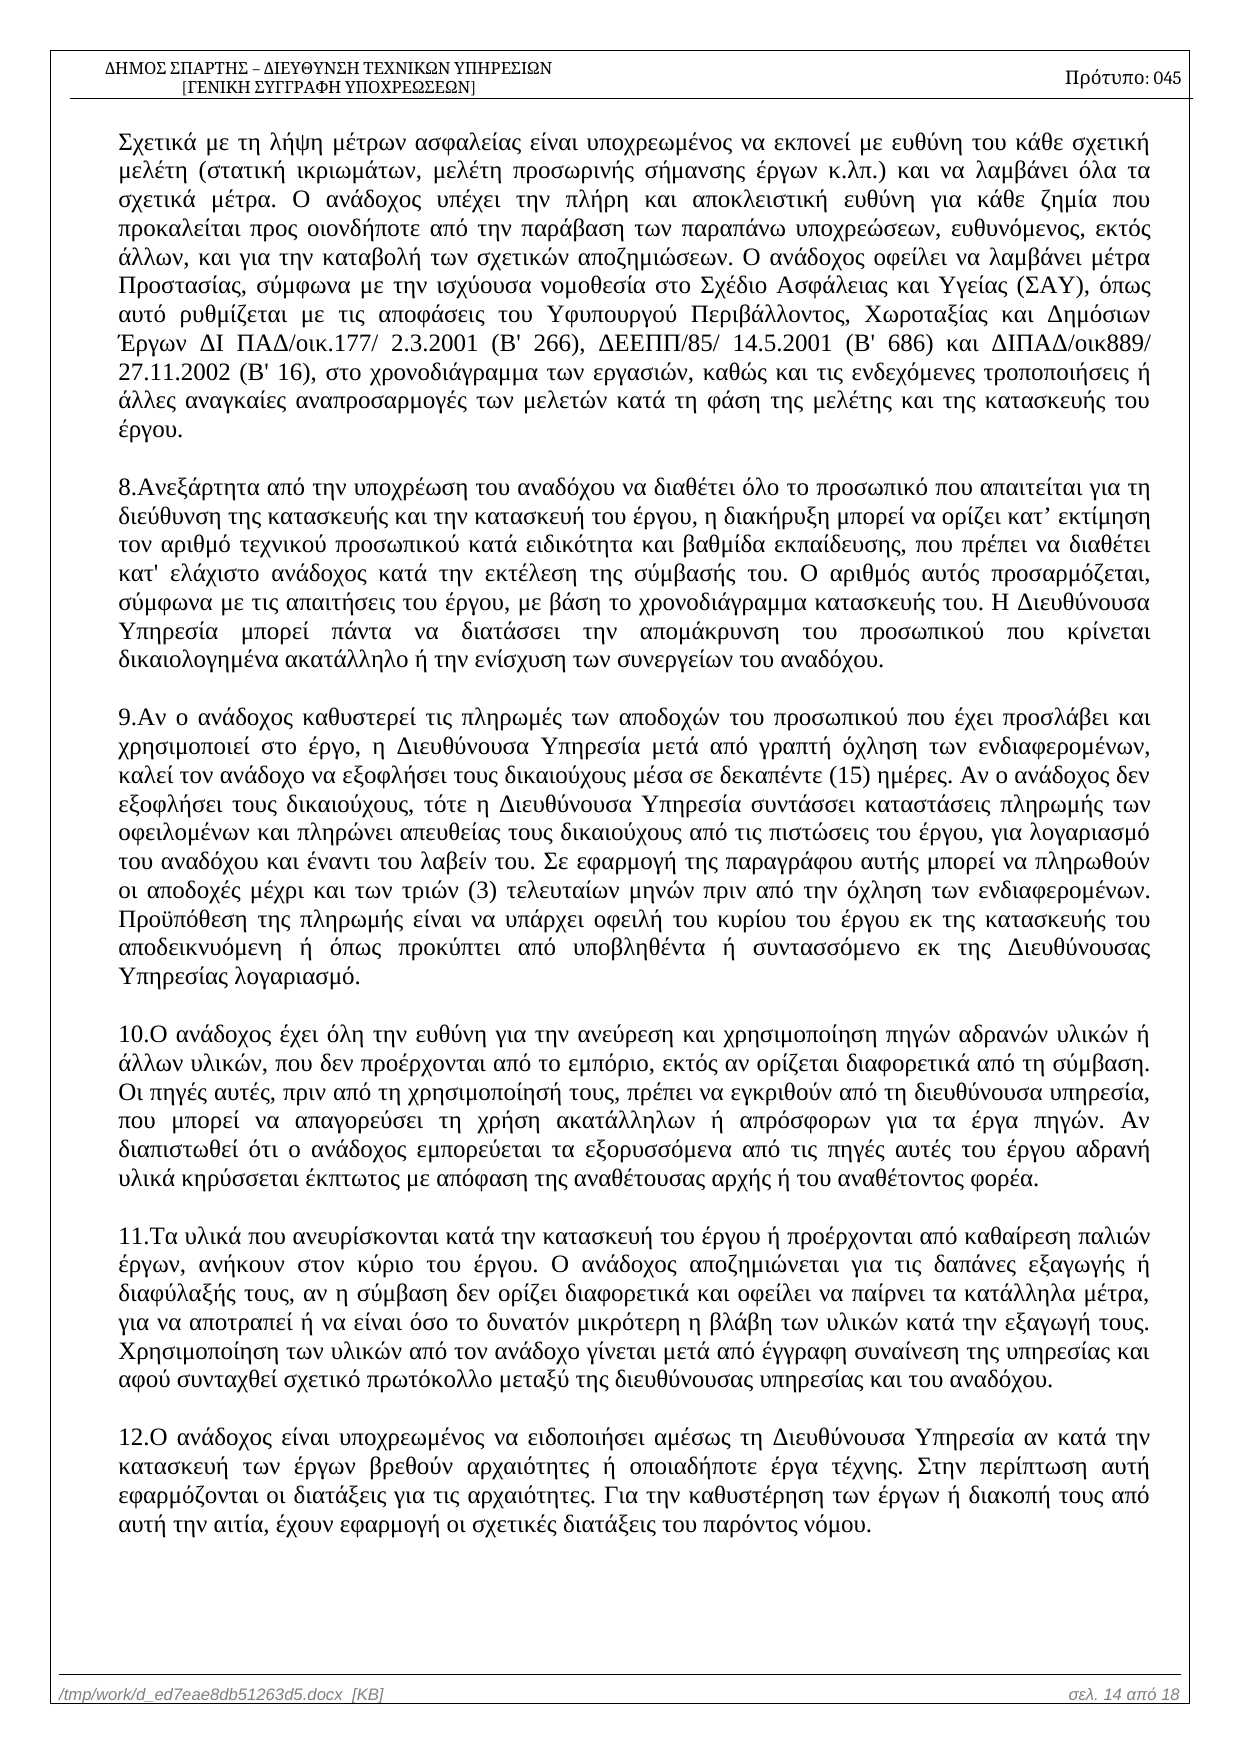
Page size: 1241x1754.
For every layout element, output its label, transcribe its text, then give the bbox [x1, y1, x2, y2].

text 11.Τα υλικά που ανευρίσκονται κατά την κατασκευή του έργου ή προέρχονται από καθαίρεση παλιών έργων, ανήκουν στον κύριο του έργου. Ο ανάδοχος αποζημιώνεται για τις δαπάνες εξαγωγής ή διαφύλαξής τους, αν η σύμβαση δεν ορίζει διαφορετικά και οφείλει να παίρνει τα κατάλληλα μέτρα, για να αποτραπεί ή να είναι όσο το δυνατόν μικρότερη η βλάβη των υλικών κατά την εξαγωγή τους. Χρησιμοποίηση των υλικών από τον ανάδοχο γίνεται μετά από έγγραφη συναίνεση της υπηρεσίας και αφού συνταχθεί σχετικό πρωτόκολλο μεταξύ της διευθύνουσας υπηρεσίας και του αναδόχου. [118, 1221, 1152, 1393]
text 9.Αν ο ανάδοχος καθυστερεί τις πληρωμές των αποδοχών του προσωπικού που έχει προσλάβει και χρησιμοποιεί στο έργο, η Διευθύνουσα Υπηρεσία μετά από γραπτή όχληση των ενδιαφερομένων, καλεί τον ανάδοχο να εξοφλήσει τους δικαιούχους μέσα σε δεκαπέντε (15) ημέρες. Αν ο ανάδοχος δεν εξοφλήσει τους δικαιούχους, τότε η Διευθύνουσα Υπηρεσία συντάσσει καταστάσεις πληρωμής των οφειλομένων και πληρώνει απευθείας τους δικαιούχους από τις πιστώσεις του έργου, για λογαριασμό του αναδόχου και έναντι του λαβείν του. Σε εφαρμογή της παραγράφου αυτής μπορεί να πληρωθούν οι αποδοχές μέχρι και των τριών (3) τελευταίων μηνών πριν από την όχληση των ενδιαφερομένων. Προϋπόθεση της πληρωμής είναι να υπάρχει οφειλή του κυρίου του έργου εκ της κατασκευής του αποδεικνυόμενη ή όπως προκύπτει από υποβληθέντα ή συντασσόμενο εκ της Διευθύνουσας Υπηρεσίας λογαριασμό. [118, 702, 1152, 990]
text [118, 127, 1152, 443]
text 8.Ανεξάρτητα από την υποχρέωση του αναδόχου να διαθέτει όλο το προσωπικό που απαιτείται για τη διεύθυνση της κατασκευής και την κατασκευή του έργου, η διακήρυξη μπορεί να ορίζει κατ’ εκτίμηση τον αριθμό τεχνικού προσωπικού κατά ειδικότητα και βαθμίδα εκπαίδευσης, που πρέπει να διαθέτει κατ' ελάχιστο ανάδοχος κατά την εκτέλεση της σύμβασής του. Ο αριθμός αυτός προσαρμόζεται, σύμφωνα με τις απαιτήσεις του έργου, με βάση το χρονοδιάγραμμα κατασκευής του. Η Διευθύνουσα Υπηρεσία μπορεί πάντα να διατάσσει την απομάκρυνση του προσωπικού που κρίνεται δικαιολογημένα ακατάλληλο ή την ενίσχυση των συνεργείων του αναδόχου. [118, 472, 1152, 673]
text 10.Ο ανάδοχος έχει όλη την ευθύνη για την ανεύρεση και χρησιμοποίηση πηγών αδρανών υλικών ή άλλων υλικών, που δεν προέρχονται από το εμπόριο, εκτός αν ορίζεται διαφορετικά από τη σύμβαση. Οι πηγές αυτές, πριν από τη χρησιμοποίησή τους, πρέπει να εγκριθούν από τη διευθύνουσα υπηρεσία, που μπορεί να απαγορεύσει τη χρήση ακατάλληλων ή απρόσφορων για τα έργα πηγών. Αν διαπιστωθεί ότι ο ανάδοχος εμπορεύεται τα εξορυσσόμενα από τις πηγές αυτές του έργου αδρανή υλικά κηρύσσεται έκπτωτος με απόφαση της αναθέτουσας αρχής ή του αναθέτοντος φορέα. [118, 1019, 1152, 1192]
text 12.Ο ανάδοχος είναι υποχρεωμένος να ειδοποιήσει αμέσως τη Διευθύνουσα Υπηρεσία αν κατά την κατασκευή των έργων βρεθούν αρχαιότητες ή οποιαδήποτε έργα τέχνης. Στην περίπτωση αυτή εφαρμόζονται οι διατάξεις για τις αρχαιότητες. Για την καθυστέρηση των έργων ή διακοπή τους από αυτή την αιτία, έχουν εφαρμογή οι σχετικές διατάξεις του παρόντος νόμου. [118, 1422, 1152, 1537]
